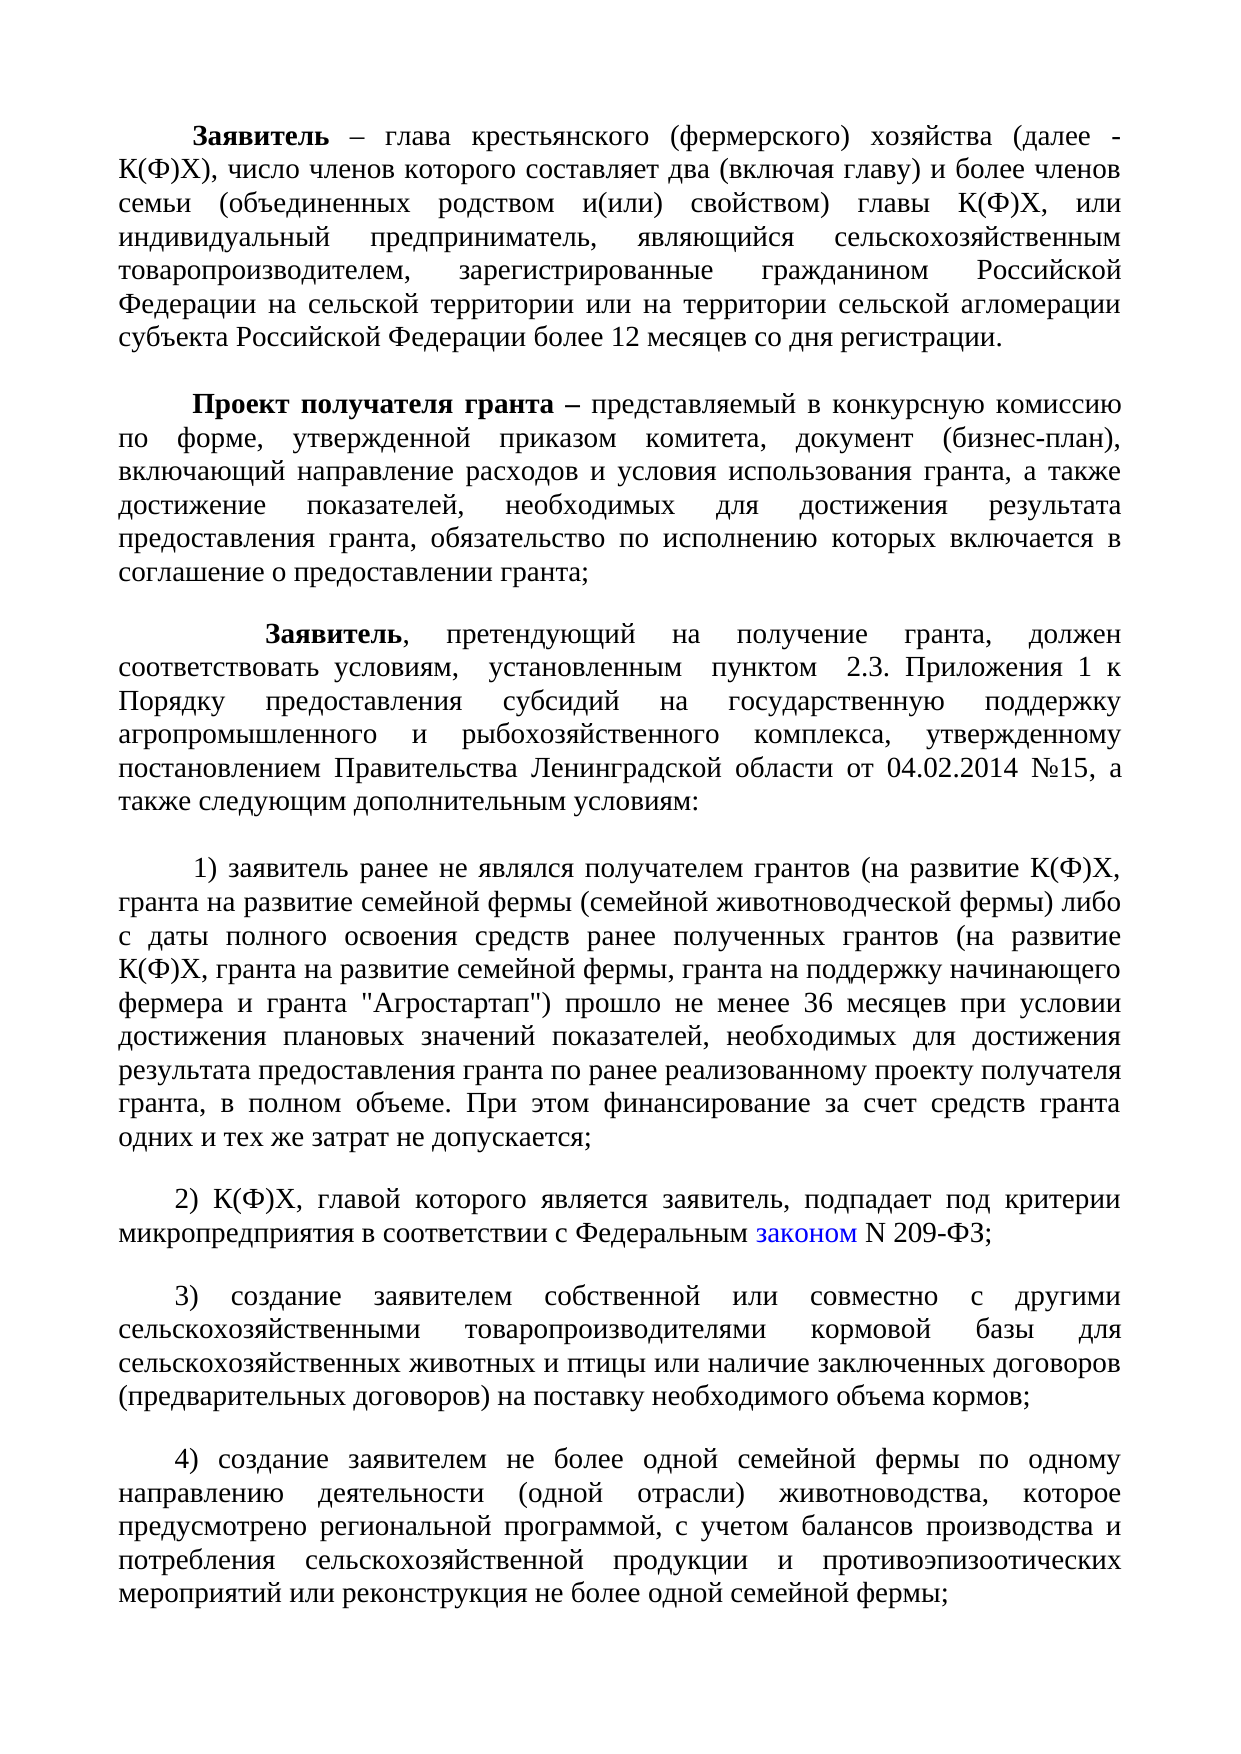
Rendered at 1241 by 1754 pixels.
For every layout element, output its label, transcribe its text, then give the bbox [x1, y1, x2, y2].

text Заявитель – глава крестьянского (фермерского) хозяйства (далее - К(Ф)Х), число членов которого составляет два (включая главу) и более членов семьи (объединенных родством и(или) свойством) главы К(Ф)Х, или индивидуальный предприниматель, являющийся сельскохозяйственным товаропроизводителем, зарегистрированные гражданином Российской Федерации на сельской территории или на территории сельской агломерации субъекта Российской Федерации более 12 месяцев со дня регистрации. [118, 118, 1122, 353]
text 4) создание заявителем не более одной семейной фермы по одному направлению деятельности (одной отрасли) животноводства, которое предусмотрено региональной программой, с учетом балансов производства и потребления сельскохозяйственной продукции и противоэпизоотических мероприятий или реконструкция не более одной семейной фермы; [118, 1441, 1122, 1609]
text 3) создание заявителем собственной или совместно с другими сельскохозяйственными товаропроизводителями кормовой базы для сельскохозяйственных животных и птицы или наличие заключенных договоров (предварительных договоров) на поставку необходимого объема кормов; [118, 1278, 1122, 1412]
text 1) заявитель ранее не являлся получателем грантов (на развитие К(Ф)Х, гранта на развитие семейной фермы (семейной животноводческой фермы) либо с даты полного освоения средств ранее полученных грантов (на развитие К(Ф)Х, гранта на развитие семейной фермы, гранта на поддержку начинающего фермера и гранта "Агростартап") прошло не менее 36 месяцев при условии достижения плановых значений показателей, необходимых для достижения результата предоставления гранта по ранее реализованному проекту получателя гранта, в полном объеме. При этом финансирование за счет средств гранта одних и тех же затрат не допускается; [118, 851, 1122, 1152]
text Заявитель, претендующий на получение гранта, должен соответствовать условиям, установленным пунктом 2.3. Приложения 1 к Порядку предоставления субсидий на государственную поддержку агропромышленного и рыбохозяйственного комплекса, утвержденному постановлением Правительства Ленинградской области от 04.02.2014 №15, а также следующим дополнительным условиям: [118, 616, 1122, 817]
text Проект получателя гранта – представляемый в конкурсную комиссию по форме, утвержденной приказом комитета, документ (бизнес-план), включающий направление расходов и условия использования гранта, а также достижение показателей, необходимых для достижения результата предоставления гранта, обязательство по исполнению которых включается в соглашение о предоставлении гранта; [118, 386, 1122, 588]
text 2) К(Ф)Х, главой которого является заявитель, подпадает под критерии микропредприятия в соответствии с Федеральным законом N 209-ФЗ; [118, 1182, 1122, 1249]
